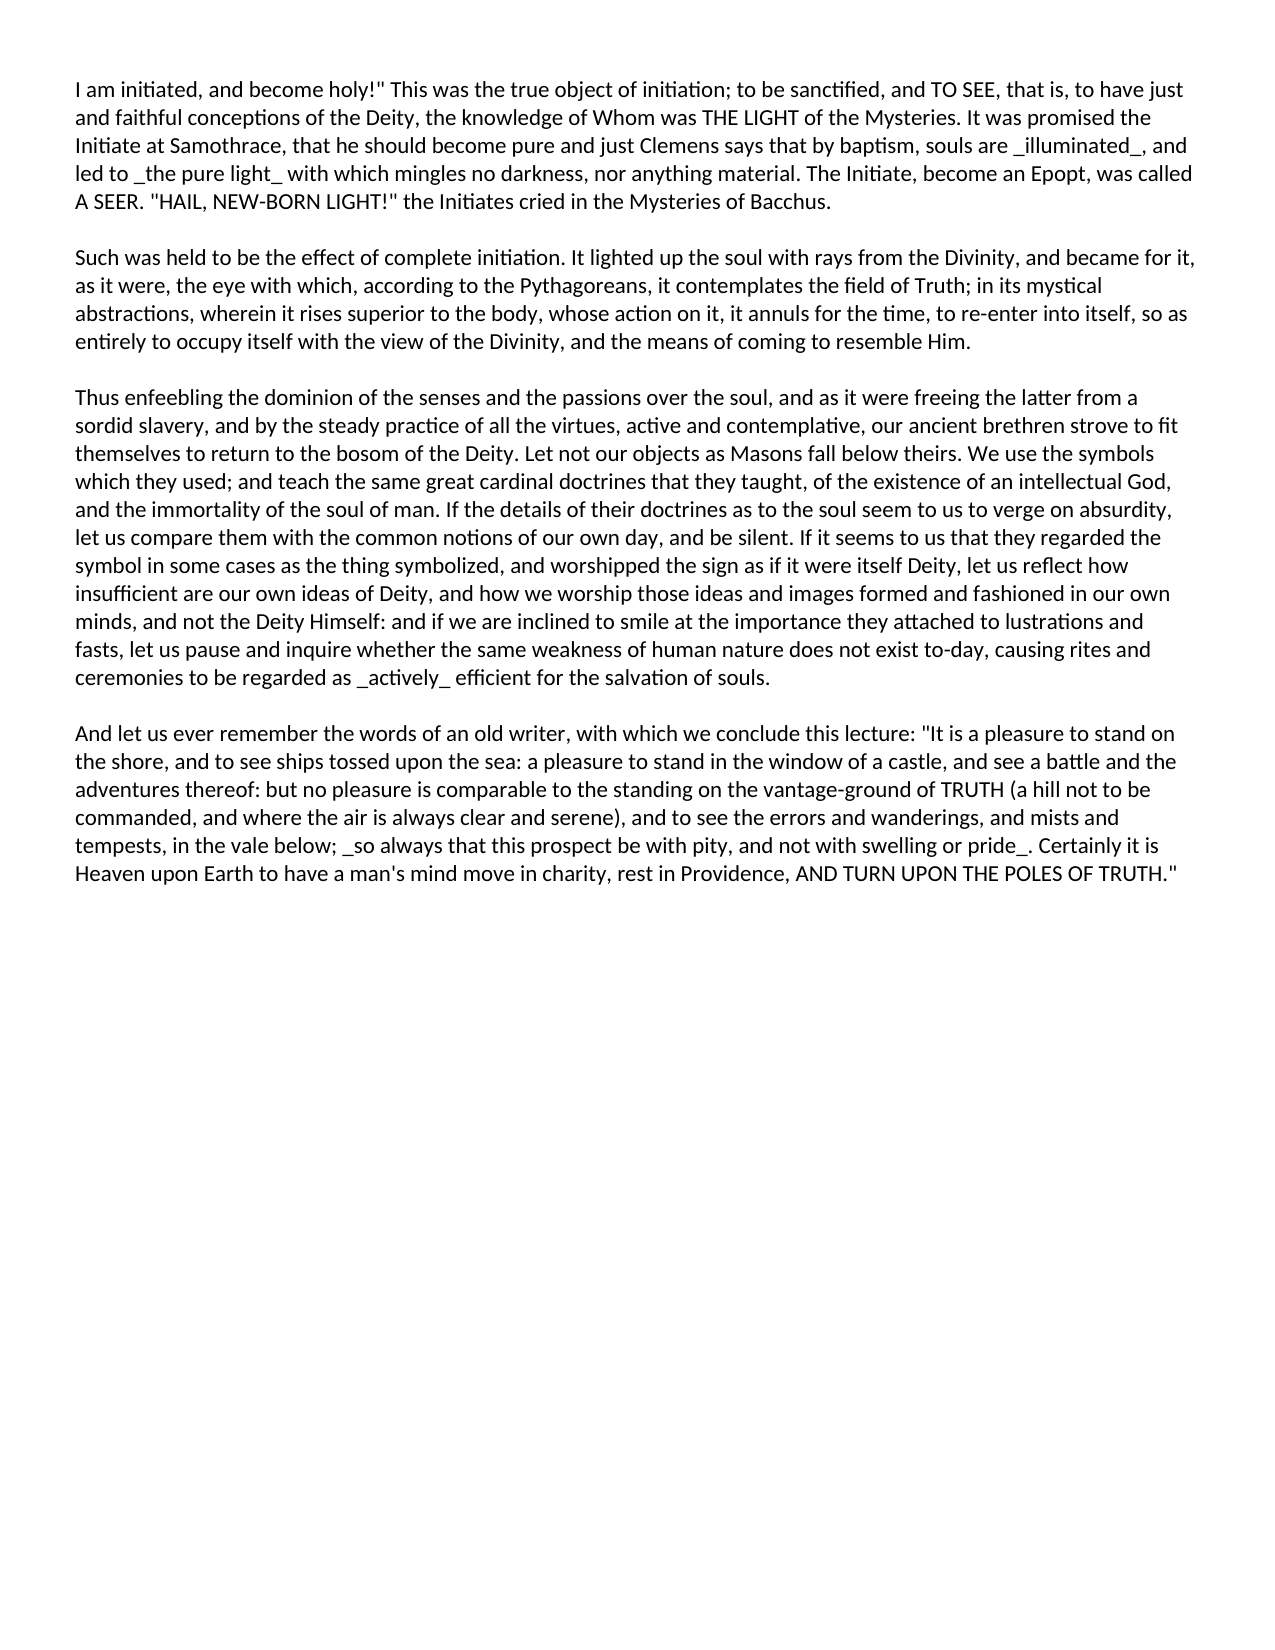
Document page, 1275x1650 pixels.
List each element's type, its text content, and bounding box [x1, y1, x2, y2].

text Such was held to be the effect of complete initiation. It lighted up the soul with rays from the Divinity, and became for it, as it were, the eye with which, according to the Pythagoreans, it contemplates the field of Truth; in its mystical abstractions, wherein it rises superior to the body, whose action on it, it annuls for the time, to re-enter into itself, so as entirely to occupy itself with the view of the Divinity, and the means of coming to resemble Him. [75, 243, 1200, 355]
text And let us ever remember the words of an old writer, with which we conclude this lecture: "It is a pleasure to stand on the shore, and to see ships tossed upon the sea: a pleasure to stand in the window of a castle, and see a battle and the adventures thereof: but no pleasure is comparable to the standing on the vantage-ground of TRUTH (a hill not to be commanded, and where the air is always clear and serene), and to see the errors and wanderings, and mists and tempests, in the vale below; _so always that this prospect be with pity, and not with swelling or pride_. Certainly it is Heaven upon Earth to have a man's mind move in charity, rest in Providence, AND TURN UPON THE POLES OF TRUTH." [75, 719, 1200, 888]
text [75, 75, 1200, 215]
text Thus enfeebling the dominion of the senses and the passions over the soul, and as it were freeing the latter from a sordid slavery, and by the steady practice of all the virtues, active and contemplative, our ancient brethren strove to fit themselves to return to the bosom of the Deity. Let not our objects as Masons fall below theirs. We use the symbols which they used; and teach the same great cardinal doctrines that they taught, of the existence of an intellectual God, and the immortality of the soul of man. If the details of their doctrines as to the soul seem to us to verge on absurdity, let us compare them with the common notions of our own day, and be silent. If it seems to us that they regarded the symbol in some cases as the thing symbolized, and worshipped the sign as if it were itself Deity, let us reflect how insufficient are our own ideas of Deity, and how we worship those ideas and images formed and fashioned in our own minds, and not the Deity Himself: and if we are inclined to smile at the importance they attached to lustrations and fasts, let us pause and inquire whether the same weakness of human nature does not exist to-day, causing rites and ceremonies to be regarded as _actively_ efficient for the salvation of souls. [75, 383, 1200, 691]
